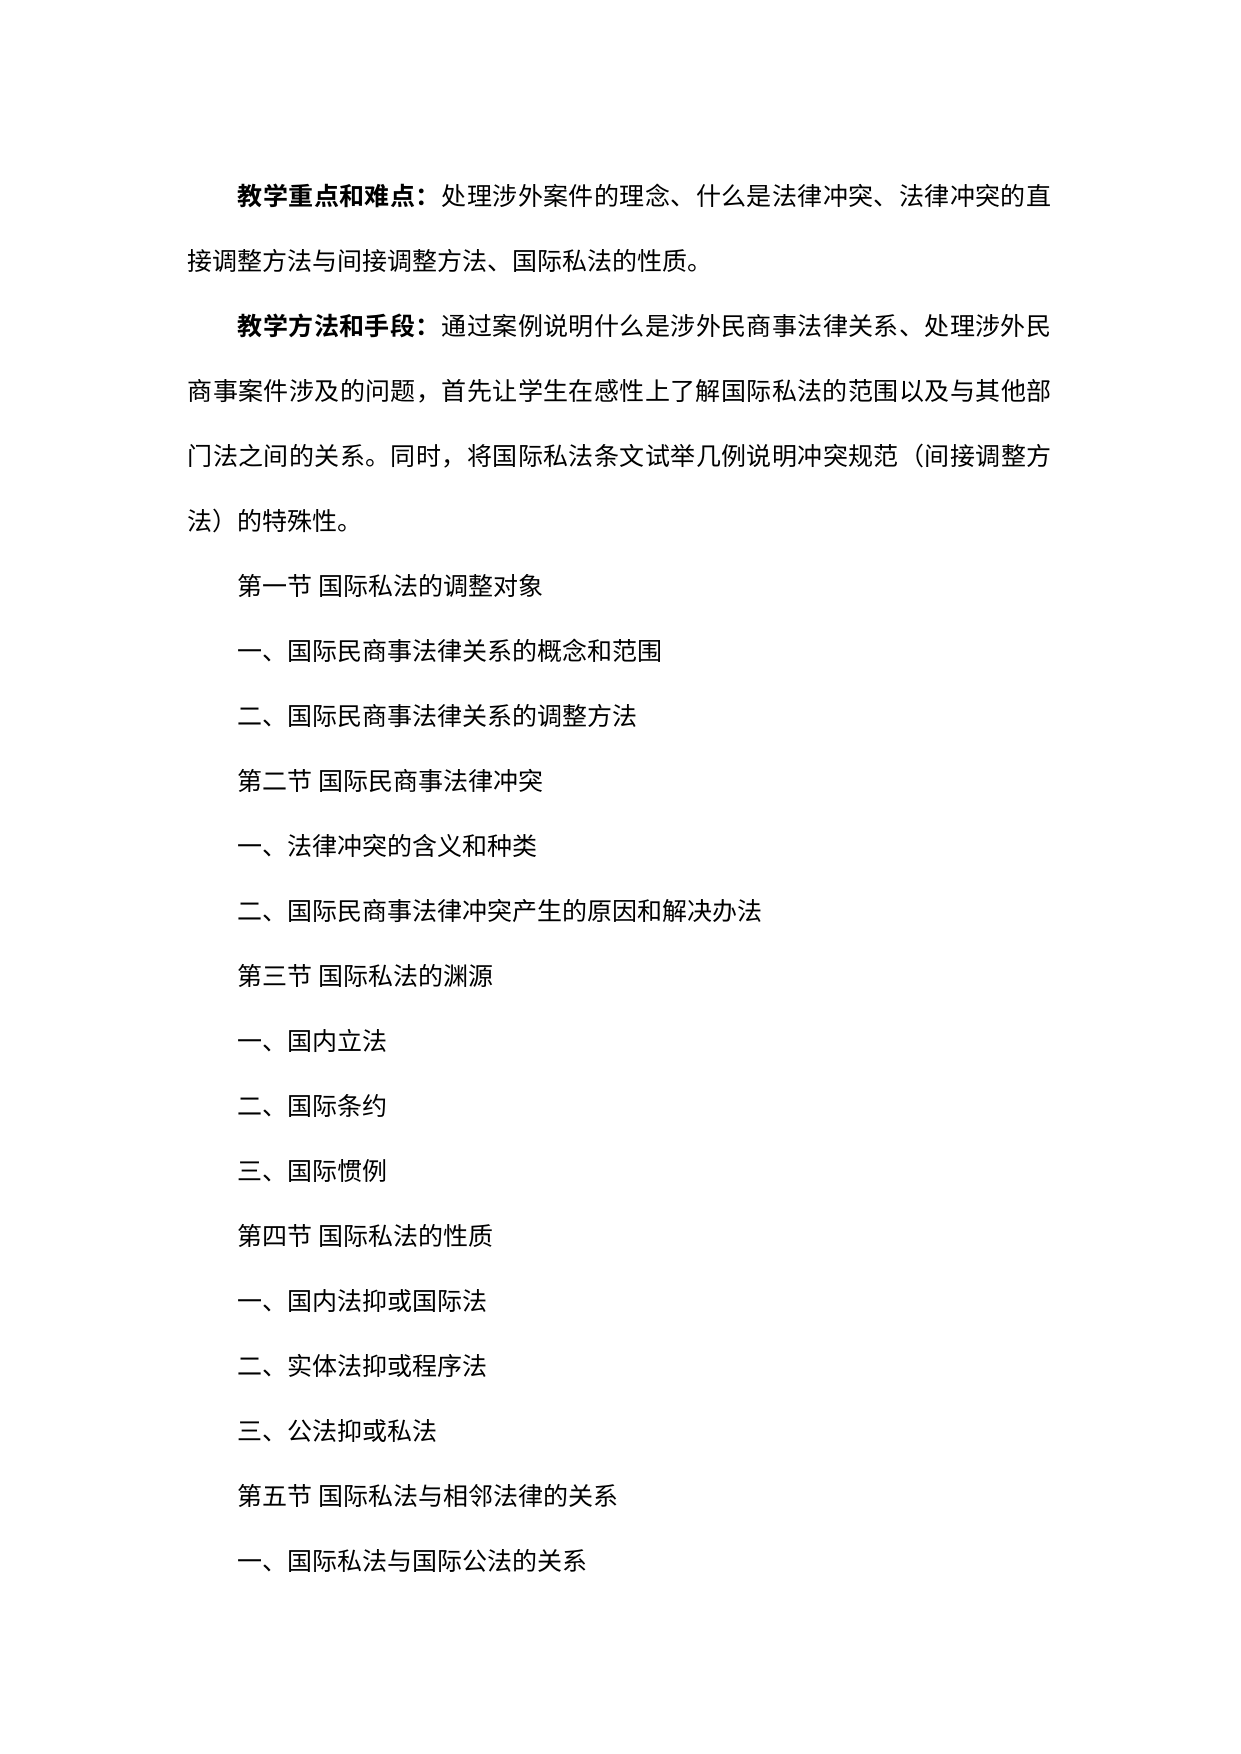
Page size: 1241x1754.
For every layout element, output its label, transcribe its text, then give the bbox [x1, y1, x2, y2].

text 第五节 国际私法与相邻法律的关系 [187, 1462, 1053, 1527]
text 二、国际民商事法律关系的调整方法 [187, 682, 1053, 747]
text 第二节 国际民商事法律冲突 [187, 747, 1053, 812]
text 第四节 国际私法的性质 [187, 1202, 1053, 1267]
text 一、国际民商事法律关系的概念和范围 [187, 617, 1053, 682]
text 二、国际民商事法律冲突产生的原因和解决办法 [187, 877, 1053, 942]
text 二、国际条约 [187, 1072, 1053, 1137]
text 三、公法抑或私法 [187, 1397, 1053, 1462]
text 一、法律冲突的含义和种类 [187, 812, 1053, 877]
text 一、国内立法 [187, 1007, 1053, 1072]
text 教学方法和手段：通过案例说明什么是涉外民商事法律关系、处理涉外民商事案件涉及的问题，首先让学生在感性上了解国际私法的范围以及与其他部门法之间的关系。同时，将国际私法条文试举几例说明冲突规范（间接调整方法）的特殊性。 [187, 292, 1053, 552]
text 一、国际私法与国际公法的关系 [187, 1527, 1053, 1592]
text 三、国际惯例 [187, 1137, 1053, 1202]
text 第一节 国际私法的调整对象 [187, 552, 1053, 617]
text 教学重点和难点：处理涉外案件的理念、什么是法律冲突、法律冲突的直接调整方法与间接调整方法、国际私法的性质。 [187, 162, 1053, 292]
text 第三节 国际私法的渊源 [187, 942, 1053, 1007]
text 二、实体法抑或程序法 [187, 1332, 1053, 1397]
text 一、国内法抑或国际法 [187, 1267, 1053, 1332]
